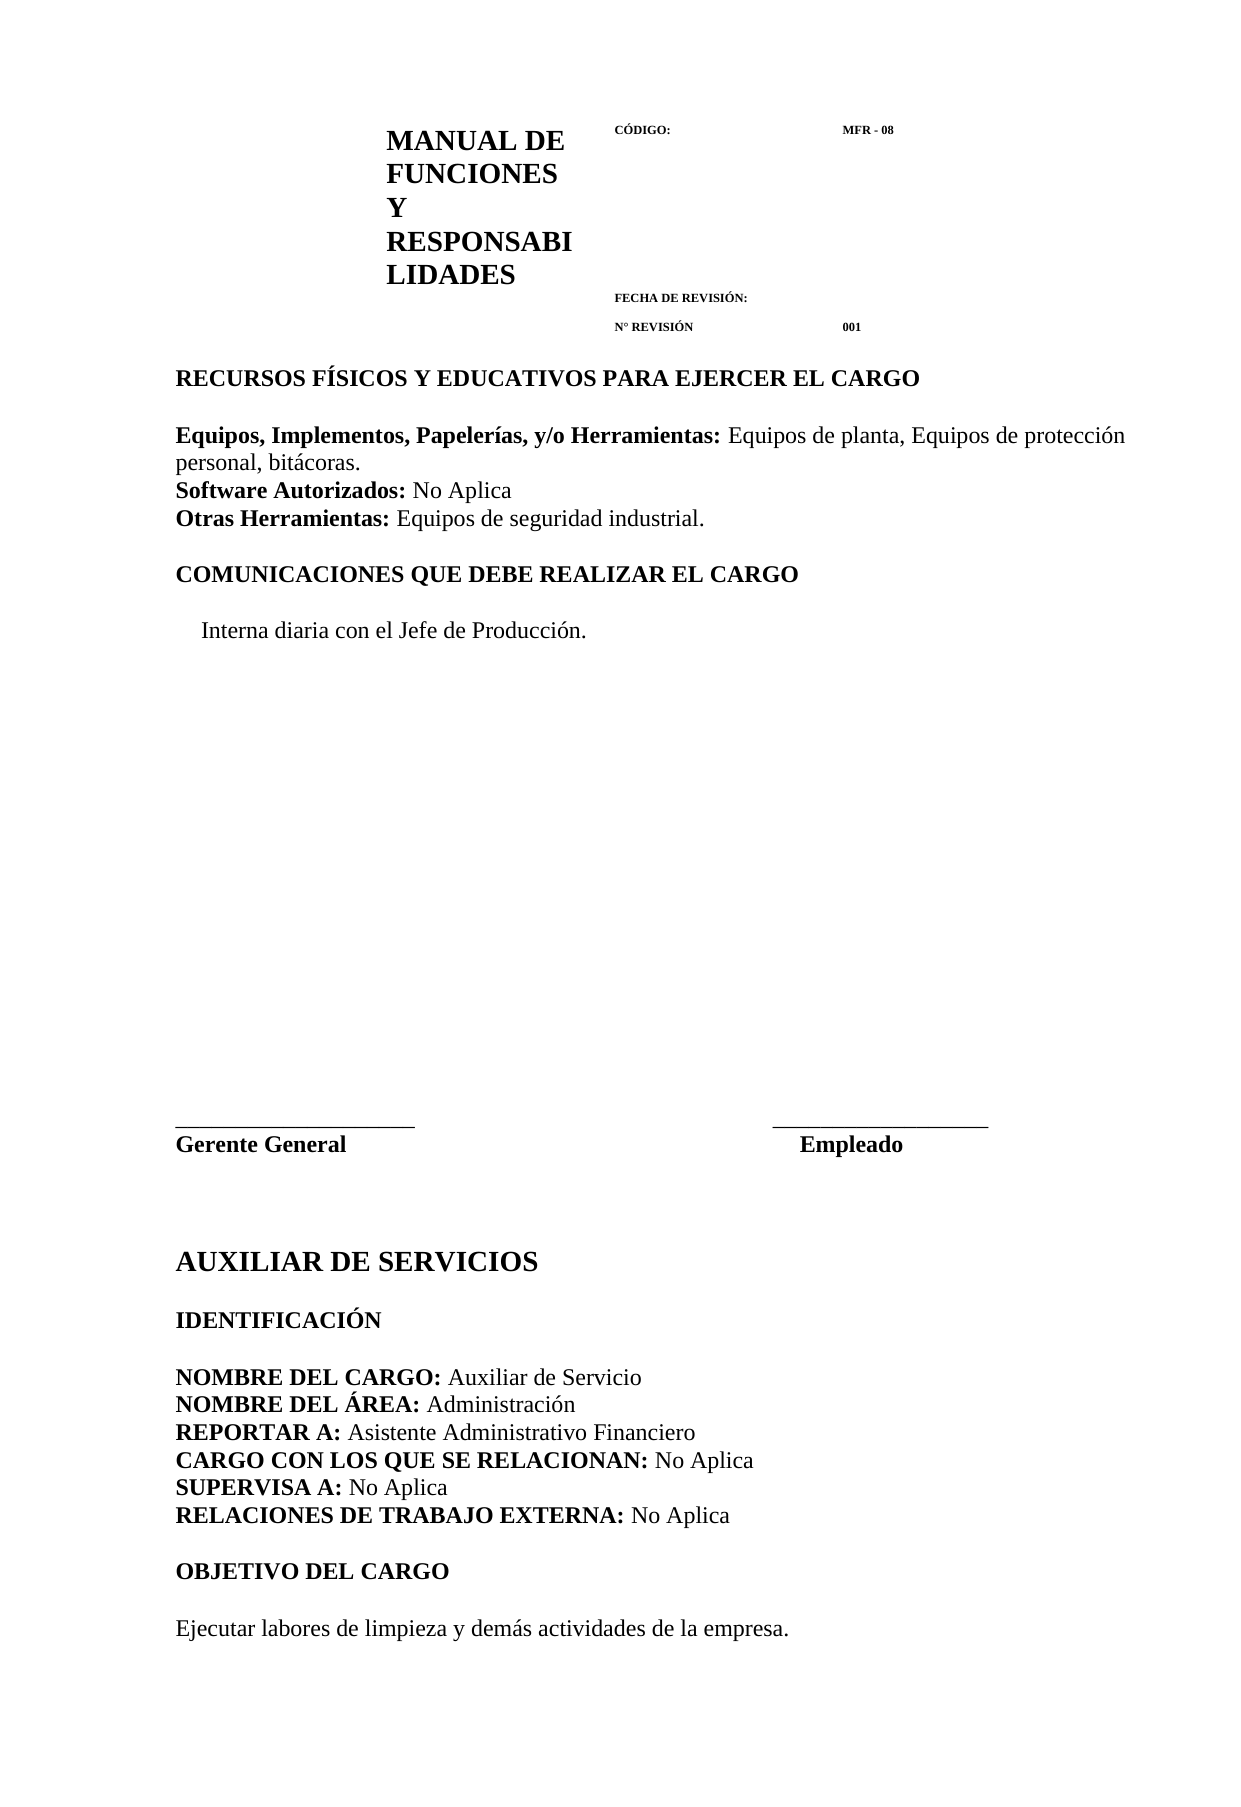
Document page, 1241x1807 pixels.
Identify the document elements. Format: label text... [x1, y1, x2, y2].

text NOMBRE DEL ÁREA: Administración [175, 1390, 1152, 1418]
text  Interna diaria con el Jefe de Producción. [175, 616, 1152, 644]
text REPORTAR A: Asistente Administrativo Financiero [175, 1418, 1152, 1446]
text SUPERVISA A: No Aplica [175, 1473, 1152, 1501]
text Equipos, Implementos, Papelerías, y/o Herramientas: Equipos de planta, Equipos de protección personal, bitácoras. [175, 421, 1152, 476]
text Otras Herramientas: Equipos de seguridad industrial. [175, 503, 1152, 531]
text OBJETIVO DEL CARGO [175, 1557, 1152, 1585]
text Ejecutar labores de limpieza y demás actividades de la empresa. [175, 1613, 1152, 1641]
text ____________________ __________________ [175, 1103, 1152, 1130]
text NOMBRE DEL CARGO: Auxiliar de Servicio [175, 1363, 1152, 1390]
text RECURSOS FÍSICOS Y EDUCATIVOS PARA EJERCER EL CARGO [175, 364, 1152, 392]
text Gerente General Empleado [175, 1130, 1152, 1158]
text Software Autorizados: No Aplica [175, 476, 1152, 503]
text COMUNICACIONES QUE DEBE REALIZAR EL CARGO [175, 560, 1152, 587]
text IDENTIFICACIÓN [175, 1306, 1152, 1334]
text AUXILIAR DE SERVICIOS [175, 1244, 1152, 1278]
text CARGO CON LOS QUE SE RELACIONAN: No Aplica [175, 1446, 1152, 1473]
text RELACIONES DE TRABAJO EXTERNA: No Aplica [175, 1501, 1152, 1528]
